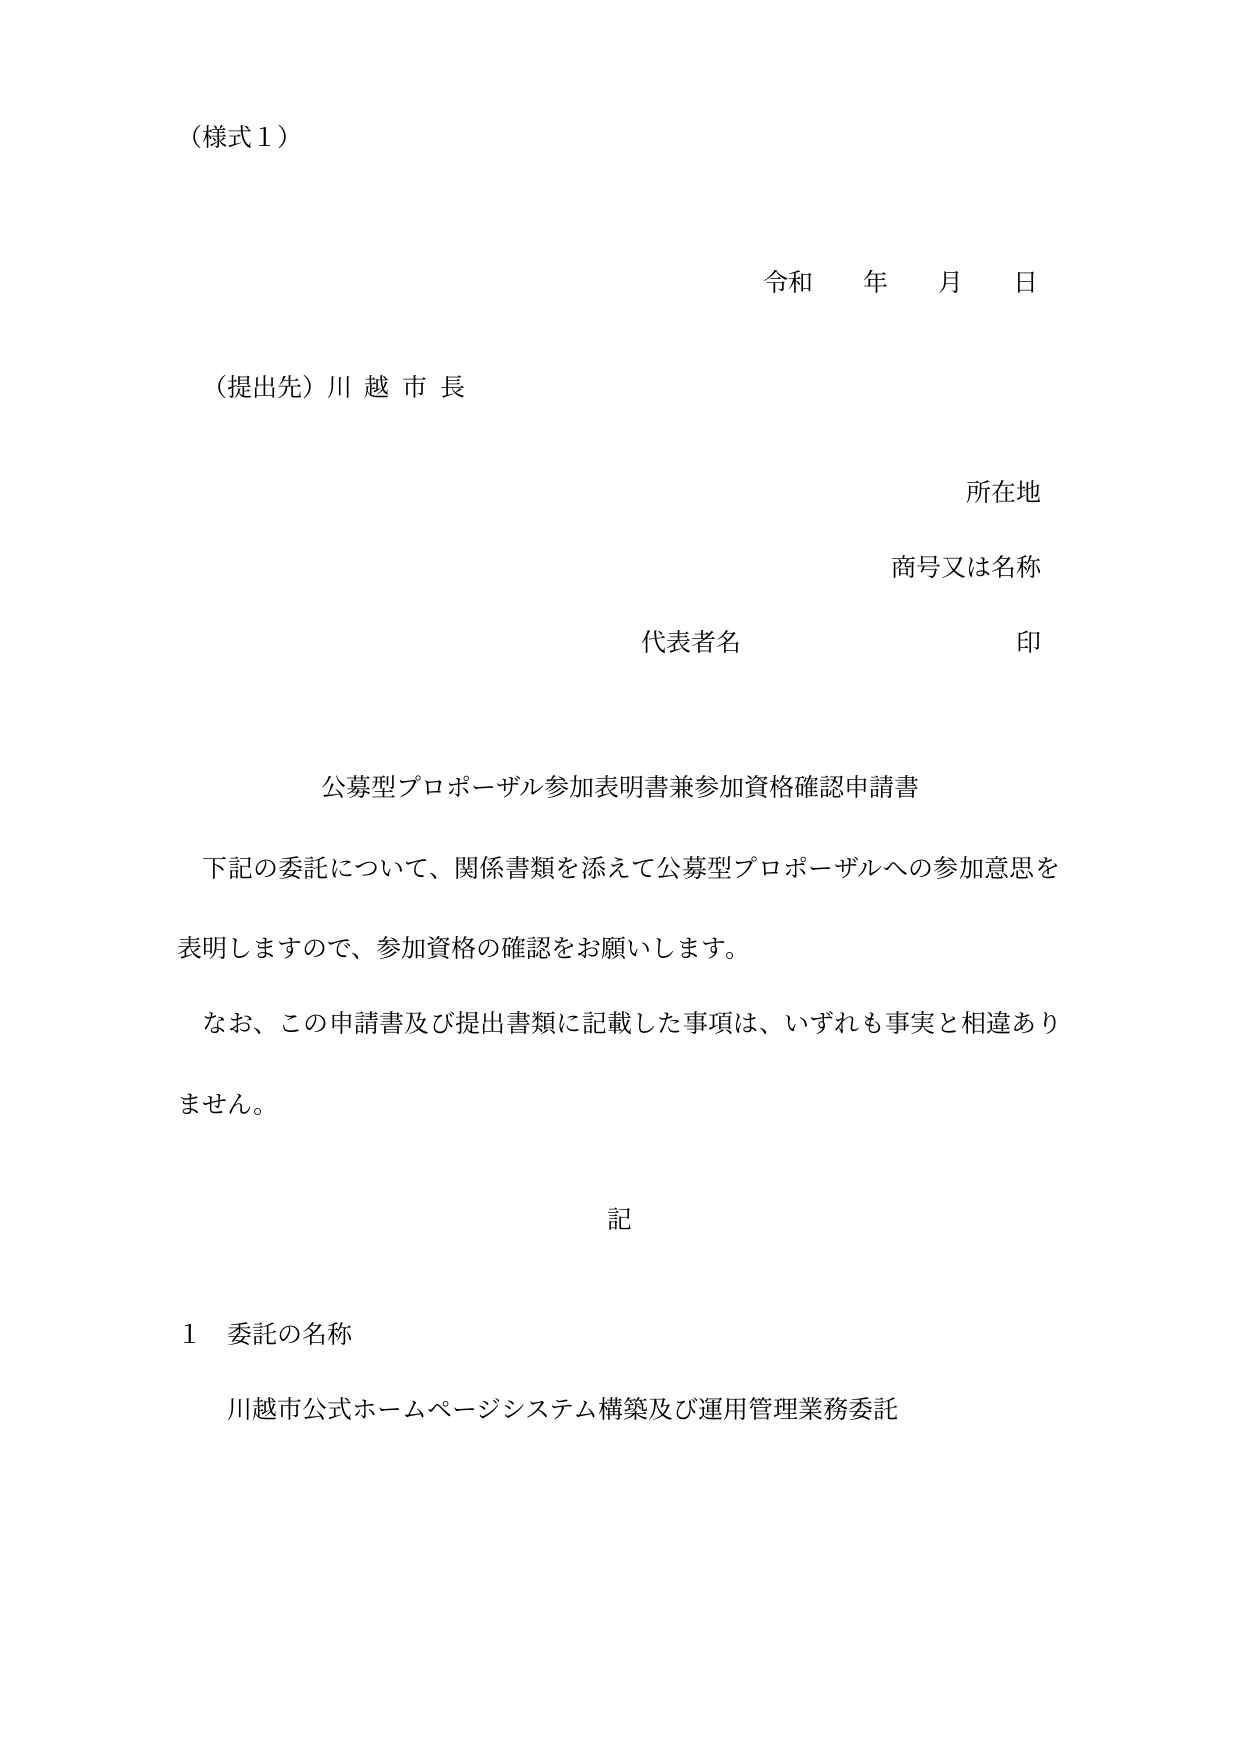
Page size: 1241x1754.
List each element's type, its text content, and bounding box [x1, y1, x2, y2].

text １ 委託の名称 [177, 1298, 1063, 1367]
text 公募型プロポーザル参加表明書兼参加資格確認申請書 [177, 751, 1063, 820]
text なお、この申請書及び提出書類に記載した事項は、いずれも事実と相違ありません。 [177, 987, 1063, 1137]
text 下記の委託について、関係書類を添えて公募型プロポーザルへの参加意思を表明しますので、参加資格の確認をお願いします。 [177, 832, 1063, 982]
text 令和 年 月 日 [177, 246, 1038, 316]
text 記 [177, 1183, 1063, 1252]
text （提出先）川越市長 [177, 351, 1063, 421]
text 商号又は名称 [177, 531, 1041, 600]
text 所在地 [177, 456, 1041, 525]
text 代表者名 印 [177, 606, 1041, 676]
text 川越市公式ホームページシステム構築及び運用管理業務委託 [177, 1373, 1063, 1443]
